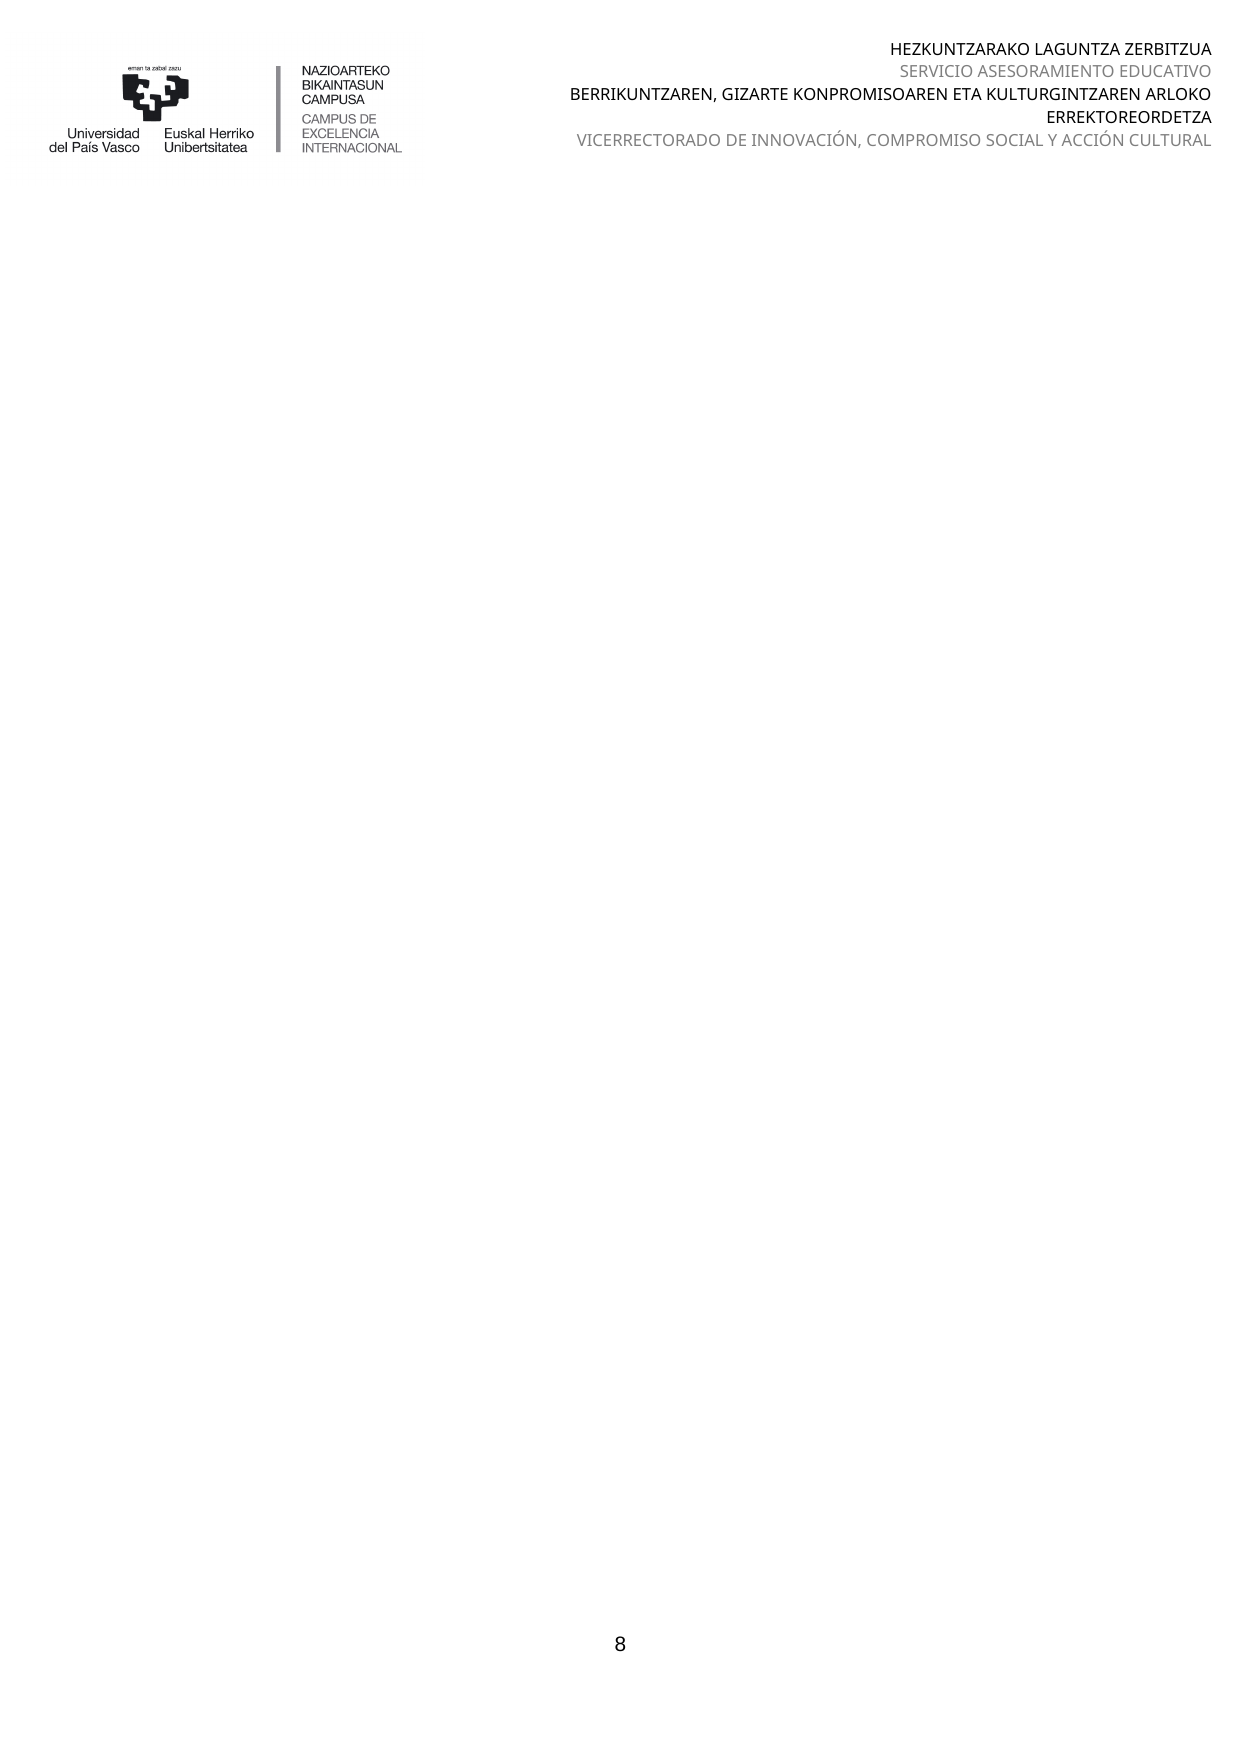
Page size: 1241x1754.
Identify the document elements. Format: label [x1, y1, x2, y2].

picture [4, 32, 425, 186]
